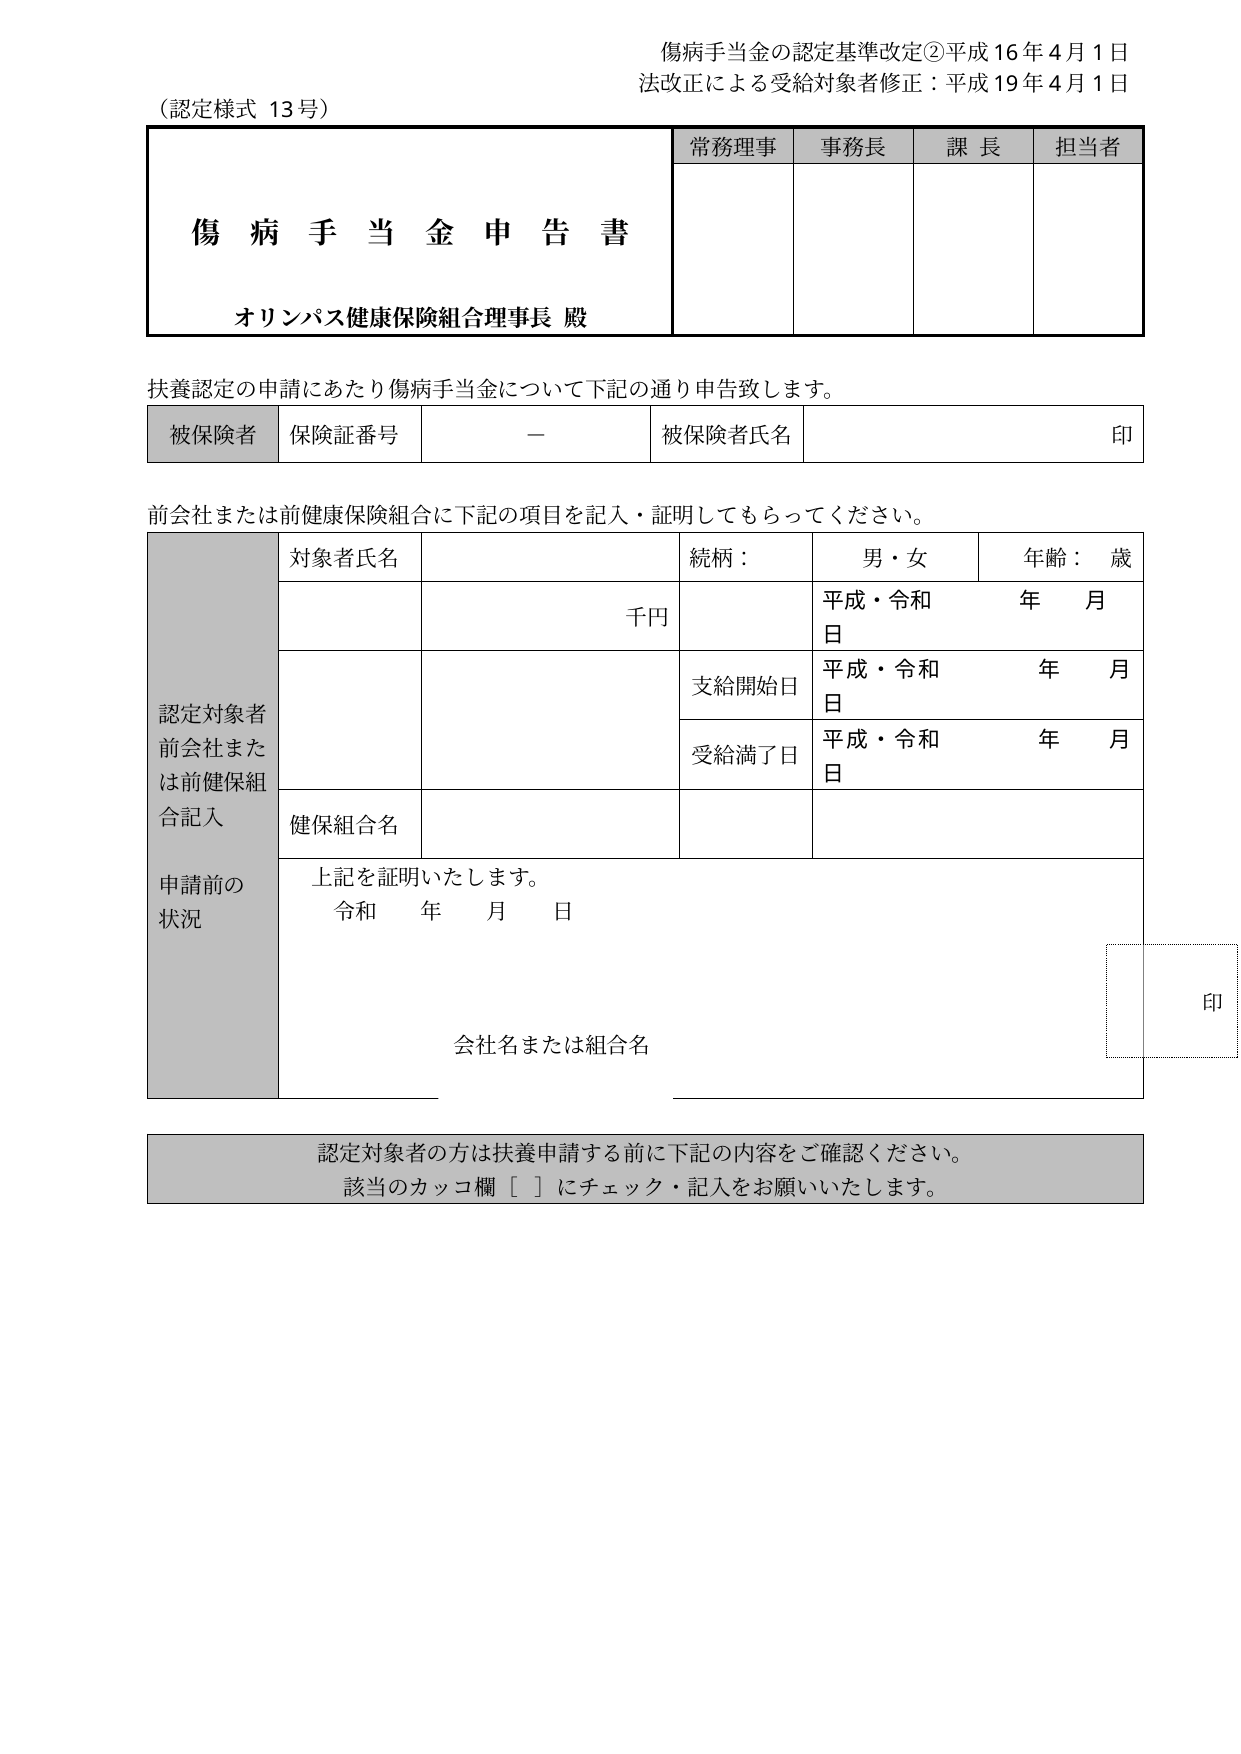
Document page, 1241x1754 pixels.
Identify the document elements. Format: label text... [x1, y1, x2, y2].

table_header 被保険者 [148, 406, 278, 462]
table_header 年齢： 歳 [979, 533, 1143, 581]
table_cell 千円 [422, 582, 679, 650]
table_header 対象者氏名 [279, 533, 421, 581]
table_cell [279, 582, 421, 650]
table_cell [279, 651, 421, 789]
table_cell 支給開始日 [680, 651, 812, 719]
text 扶養認定の申請にあたり傷病手当金について下記の通り申告致します。 [148, 371, 1122, 405]
table_header 保険証番号 [279, 406, 421, 462]
table_cell 平成・令和 年 月 日 [813, 651, 1143, 719]
table_cell 上記を証明いたします。 令和 年 月 日 [279, 859, 1143, 1098]
table_cell 受給満了日 [680, 720, 812, 789]
table_header 男・女 [813, 533, 978, 581]
table_header 担当者 [1034, 129, 1142, 163]
table_header 続柄： [680, 533, 812, 581]
table_cell 平成・令和 年 月 日 [813, 582, 1143, 650]
table_header 認定対象者の方は扶養申請する前に下記の内容をご確認ください。 該当のカッコ欄［ ］にチェック・記入をお願いいたします。 [148, 1135, 1143, 1203]
table_header 印 [804, 406, 1143, 462]
table_cell [914, 164, 1033, 333]
table_header 被保険者氏名 [651, 406, 803, 462]
text 前会社または前健康保険組合に下記の項目を記入・証明してもらってください。 [148, 497, 1122, 532]
table_cell [1034, 164, 1142, 333]
table_cell 健保組合名 [279, 790, 421, 858]
table_header － [422, 406, 650, 462]
text （認定様式 13号） [148, 91, 1122, 125]
table_header 課 長 [914, 129, 1033, 163]
table_cell [680, 582, 812, 650]
table_header 傷 病 手 当 金 申 告 書 オリンパス健康保険組合理事長 殿 [149, 129, 671, 333]
table_cell [794, 164, 913, 333]
table_cell [422, 790, 679, 858]
table_header 事務長 [794, 129, 913, 163]
table_cell [680, 790, 812, 858]
table_cell [422, 651, 679, 789]
table_header 常務理事 [674, 129, 793, 163]
table_cell [674, 164, 793, 333]
table_header 認定対象者 前会社または前健保組合記入 申請前の 状況 [148, 533, 278, 1098]
table_header [422, 533, 679, 581]
table_cell 平成・令和 年 月 日 [813, 720, 1143, 789]
table_cell [813, 790, 1143, 858]
